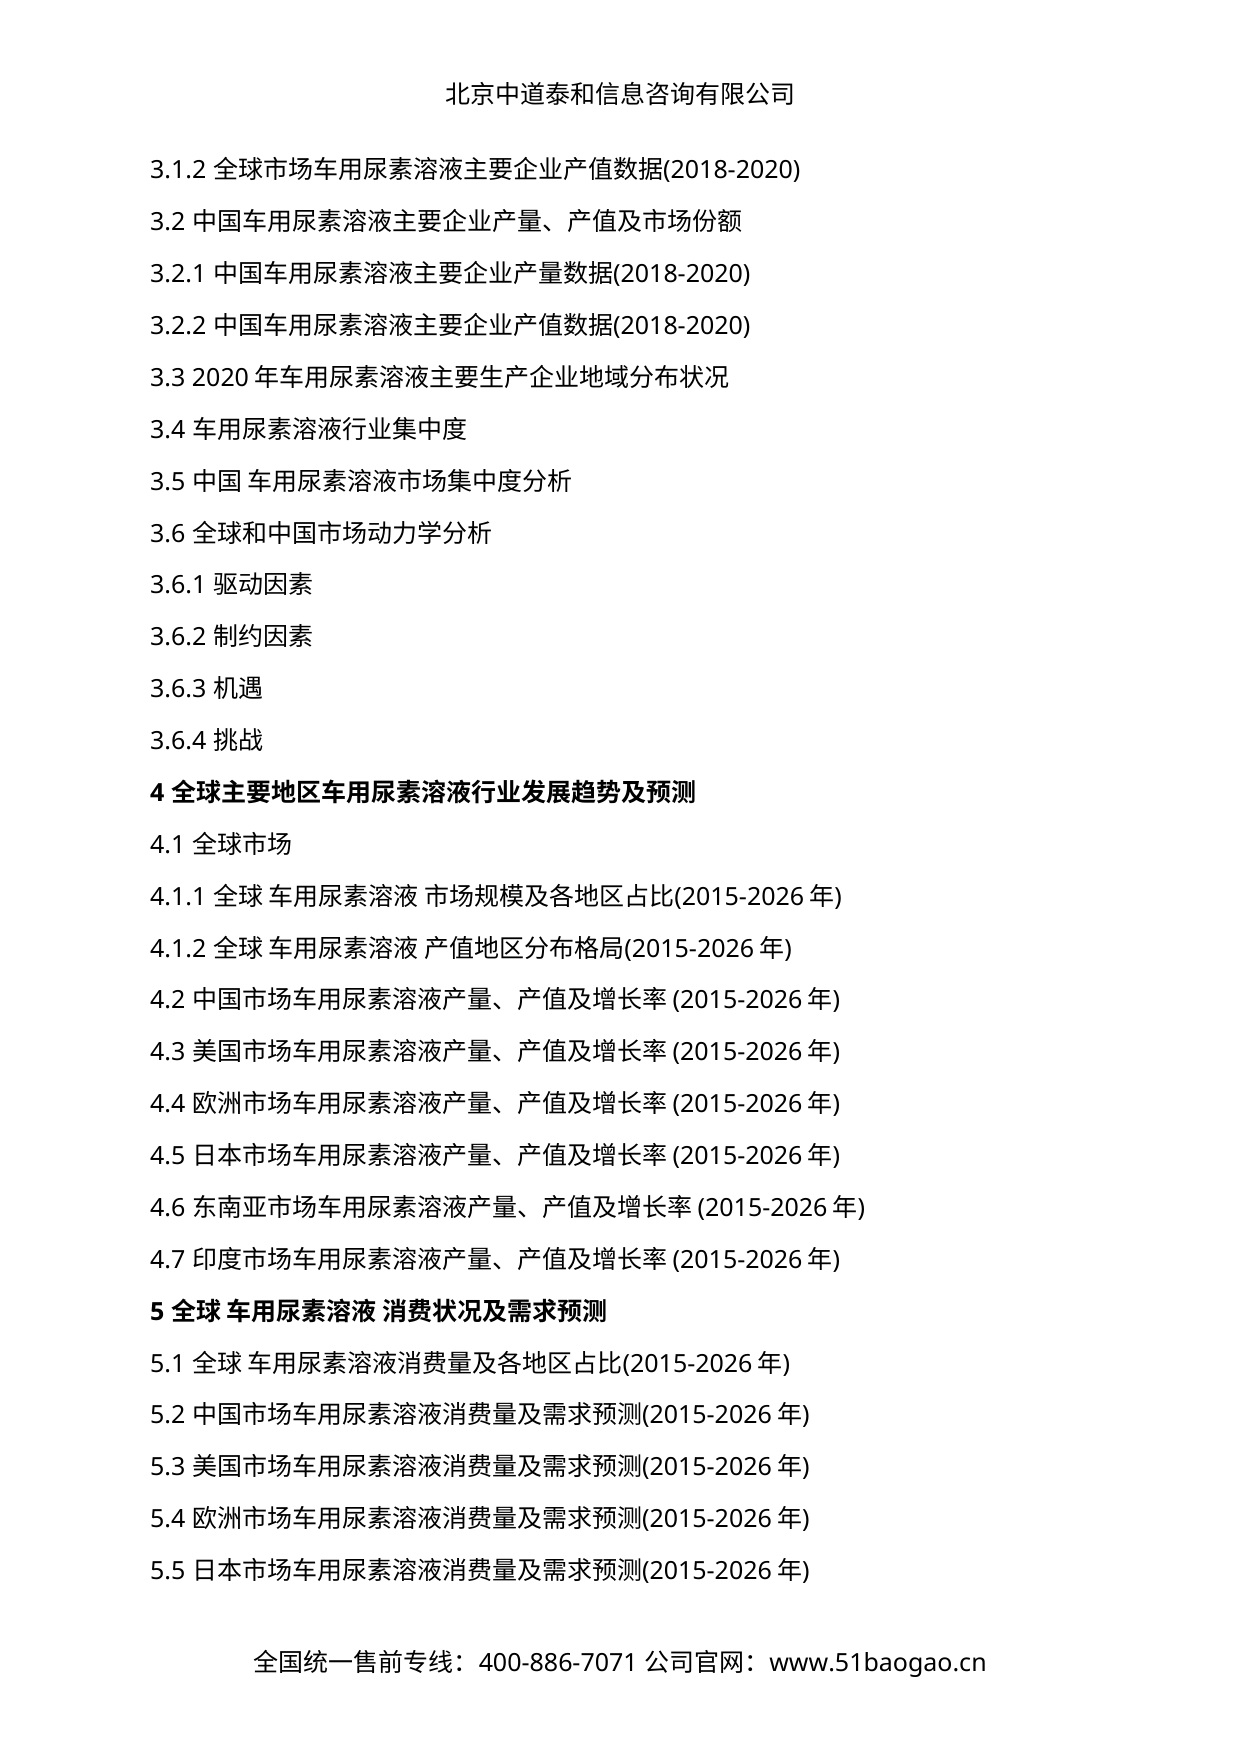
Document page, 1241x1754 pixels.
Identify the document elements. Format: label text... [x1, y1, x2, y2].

text 4.6 东南亚市场车用尿素溶液产量、产值及增长率 (2015-2026年) [150, 1187, 1090, 1224]
text 4.1.1 全球 车用尿素溶液 市场规模及各地区占比(2015-2026年) [150, 876, 1090, 912]
text 3.4 车用尿素溶液行业集中度 [150, 409, 1090, 446]
text 4.7 印度市场车用尿素溶液产量、产值及增长率 (2015-2026年) [150, 1239, 1090, 1276]
text 3.3 2020年车用尿素溶液主要生产企业地域分布状况 [150, 357, 1090, 394]
text 3.6.1 驱动因素 [150, 565, 1090, 601]
text 3.6.4 挑战 [150, 721, 1090, 757]
text 5.4 欧洲市场车用尿素溶液消费量及需求预测(2015-2026年) [150, 1499, 1090, 1535]
text 3.2.1 中国车用尿素溶液主要企业产量数据(2018-2020) [150, 254, 1090, 290]
text 3.6.3 机遇 [150, 669, 1090, 705]
text 4.3 美国市场车用尿素溶液产量、产值及增长率 (2015-2026年) [150, 1032, 1090, 1068]
text 3.6.2 制约因素 [150, 617, 1090, 653]
text 5.1 全球 车用尿素溶液消费量及各地区占比(2015-2026年) [150, 1343, 1090, 1379]
text 3.2 中国车用尿素溶液主要企业产量、产值及市场份额 [150, 202, 1090, 238]
text 4.4 欧洲市场车用尿素溶液产量、产值及增长率 (2015-2026年) [150, 1084, 1090, 1120]
text 5 全球 车用尿素溶液 消费状况及需求预测 [150, 1291, 1090, 1327]
text 3.2.2 中国车用尿素溶液主要企业产值数据(2018-2020) [150, 306, 1090, 342]
text 3.1.2 全球市场车用尿素溶液主要企业产值数据(2018-2020) [150, 150, 1090, 186]
text 5.5 日本市场车用尿素溶液消费量及需求预测(2015-2026年) [150, 1551, 1090, 1587]
text 4.1.2 全球 车用尿素溶液 产值地区分布格局(2015-2026年) [150, 928, 1090, 964]
text 4 全球主要地区车用尿素溶液行业发展趋势及预测 [150, 772, 1090, 809]
text 4.1 全球市场 [150, 824, 1090, 861]
text 4.2 中国市场车用尿素溶液产量、产值及增长率 (2015-2026年) [150, 980, 1090, 1016]
text 4.5 日本市场车用尿素溶液产量、产值及增长率 (2015-2026年) [150, 1136, 1090, 1172]
text 3.6 全球和中国市场动力学分析 [150, 513, 1090, 549]
text 5.2 中国市场车用尿素溶液消费量及需求预测(2015-2026年) [150, 1395, 1090, 1431]
text 3.5 中国 车用尿素溶液市场集中度分析 [150, 461, 1090, 497]
text 5.3 美国市场车用尿素溶液消费量及需求预测(2015-2026年) [150, 1447, 1090, 1483]
